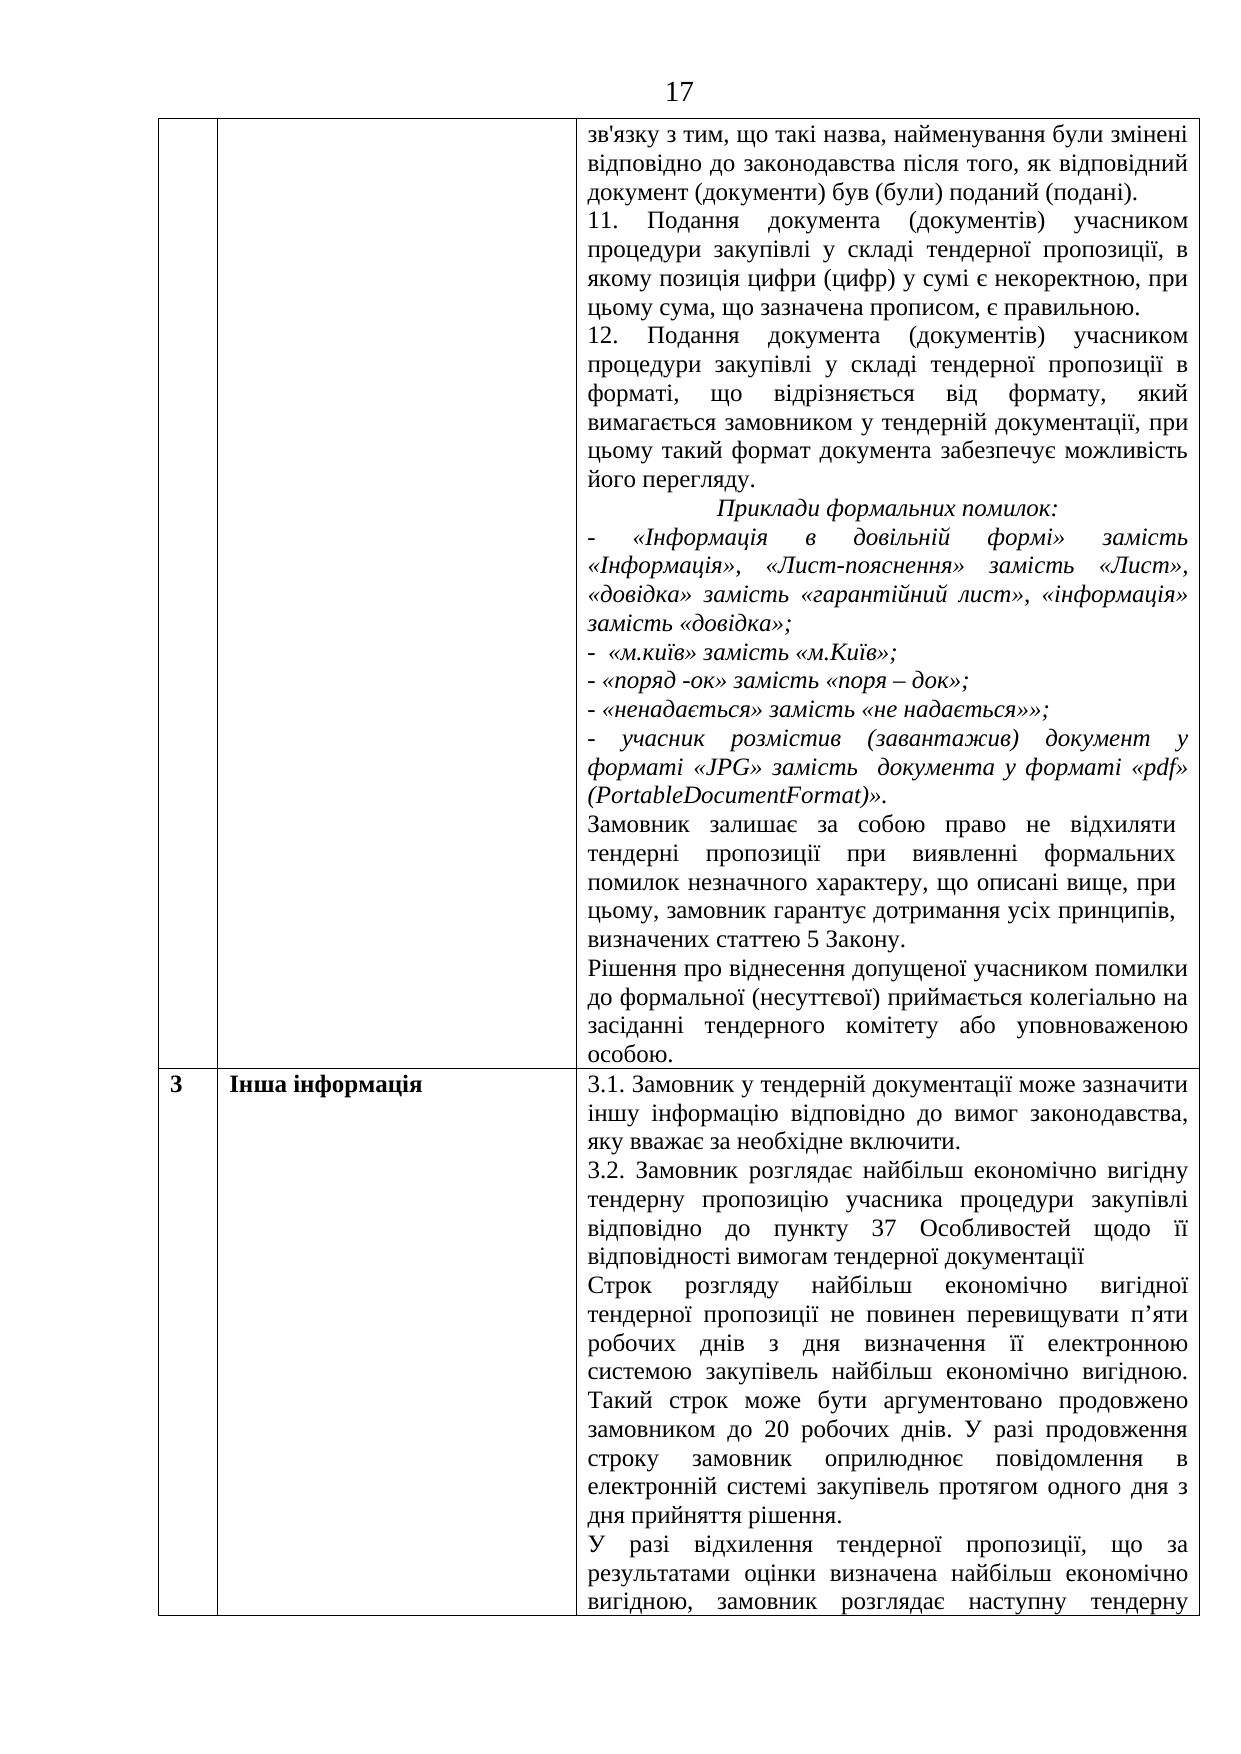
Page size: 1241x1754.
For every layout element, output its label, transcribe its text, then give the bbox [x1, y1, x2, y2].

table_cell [577, 1069, 1199, 1615]
table_cell 3 [159, 1069, 217, 1615]
table_cell 2 [159, 119, 217, 1068]
table_cell Інша інформація [218, 1069, 576, 1615]
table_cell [218, 119, 576, 1068]
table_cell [577, 119, 1199, 1068]
